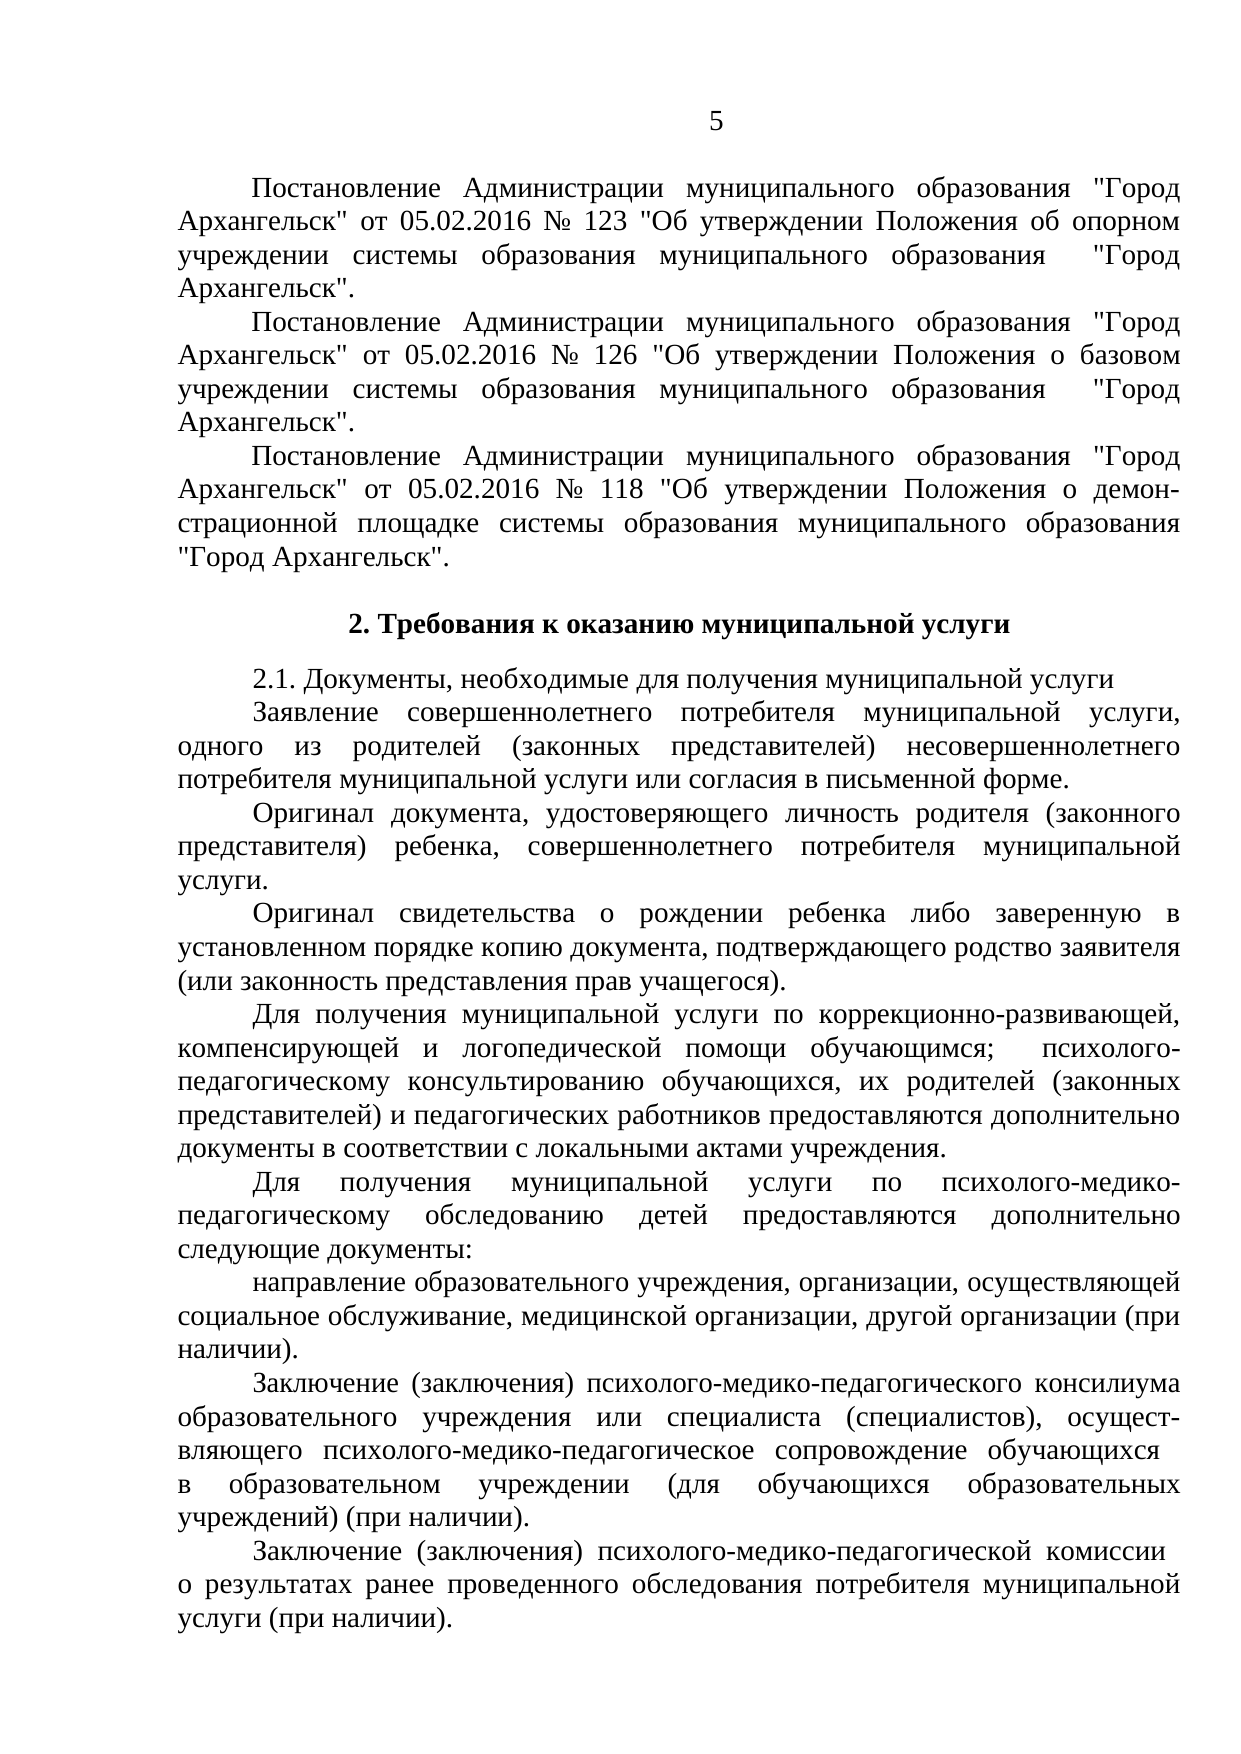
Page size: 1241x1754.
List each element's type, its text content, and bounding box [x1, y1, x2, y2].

text Постановление Администрации муниципального образования "Город Архангельск" от 05.02.2016 № 126 "Об утверждении Положения о базовом учреждении системы образования муниципального образования "Город Архангельск". [177, 304, 1181, 438]
text Постановление Администрации муниципального образования "Город Архангельск" от 05.02.2016 № 118 "Об утверждении Положения о демон- страционной площадке системы образования муниципального образования "Город Архангельск". [177, 438, 1181, 572]
text 2.1. Документы, необходимые для получения муниципальной услуги [177, 661, 1181, 694]
text Заключение (заключения) психолого-медико-педагогического консилиума образовательного учреждения или специалиста (специалистов), осущест- вляющего психолого-медико-педагогическое сопровождение обучающихся в образовательном учреждении (для обучающихся образовательных учреждений) (при наличии). [177, 1365, 1181, 1533]
text Оригинал документа, удостоверяющего личность родителя (законного представителя) ребенка, совершеннолетнего потребителя муниципальной услуги. [177, 795, 1181, 896]
text 5 [177, 103, 1181, 136]
text Заключение (заключения) психолого-медико-педагогической комиссии о результатах ранее проведенного обследования потребителя муниципальной услуги (при наличии). [177, 1533, 1181, 1633]
text Заявление совершеннолетнего потребителя муниципальной услуги, одного из родителей (законных представителей) несовершеннолетнего потребителя муниципальной услуги или согласия в письменной форме. [177, 694, 1181, 795]
text направление образовательного учреждения, организации, осуществляющей социальное обслуживание, медицинской организации, другой организации (при наличии). [177, 1264, 1181, 1365]
text 2. Требования к оказанию муниципальной услуги [177, 606, 1181, 639]
text Постановление Администрации муниципального образования "Город Архангельск" от 05.02.2016 № 123 "Об утверждении Положения об опорном учреждении системы образования муниципального образования "Город Архангельск". [177, 170, 1181, 304]
text Для получения муниципальной услуги по психолого-медико-педагогическому обследованию детей предоставляются дополнительно следующие документы: [177, 1164, 1181, 1264]
text Для получения муниципальной услуги по коррекционно-развивающей, компенсирующей и логопедической помощи обучающимся; психолого-педагогическому консультированию обучающихся, их родителей (законных представителей) и педагогических работников предоставляются дополнительно документы в соответствии с локальными актами учреждения. [177, 996, 1181, 1164]
text Оригинал свидетельства о рождении ребенка либо заверенную в установленном порядке копию документа, подтверждающего родство заявителя (или законность представления прав учащегося). [177, 896, 1181, 996]
